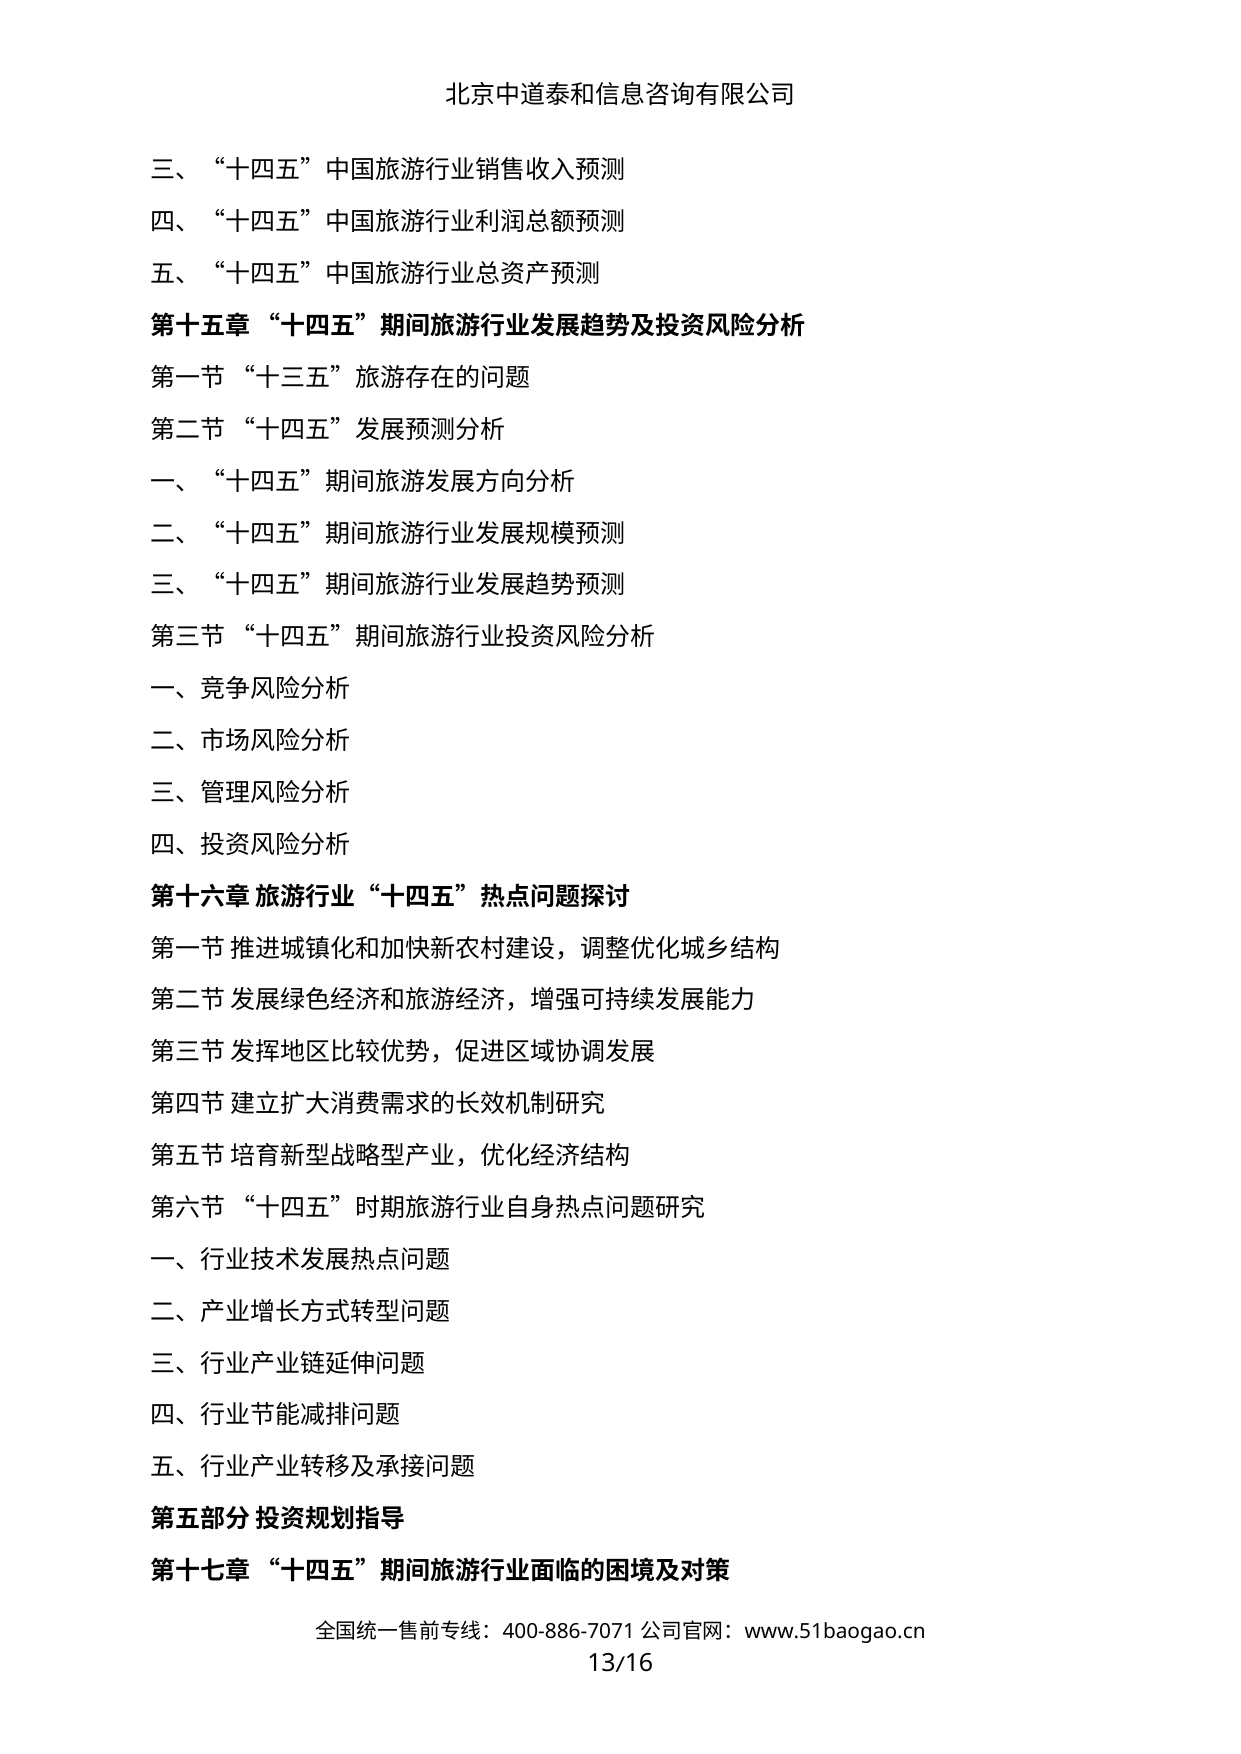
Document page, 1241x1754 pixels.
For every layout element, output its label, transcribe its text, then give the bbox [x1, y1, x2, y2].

text 第五部分 投资规划指导 [150, 1499, 1090, 1535]
text 五、行业产业转移及承接问题 [150, 1447, 1090, 1483]
text 三、“十四五”中国旅游行业销售收入预测 [150, 150, 1090, 186]
text 一、“十四五”期间旅游发展方向分析 [150, 461, 1090, 497]
text 第十五章 “十四五”期间旅游行业发展趋势及投资风险分析 [150, 306, 1090, 342]
text 四、行业节能减排问题 [150, 1395, 1090, 1431]
text 三、管理风险分析 [150, 772, 1090, 809]
text 二、“十四五”期间旅游行业发展规模预测 [150, 513, 1090, 549]
text 第四节 建立扩大消费需求的长效机制研究 [150, 1084, 1090, 1120]
text 第六节 “十四五”时期旅游行业自身热点问题研究 [150, 1187, 1090, 1224]
text 二、市场风险分析 [150, 721, 1090, 757]
text 一、竞争风险分析 [150, 669, 1090, 705]
text 第十七章 “十四五”期间旅游行业面临的困境及对策 [150, 1551, 1090, 1587]
text 第一节 推进城镇化和加快新农村建设，调整优化城乡结构 [150, 928, 1090, 964]
text 三、“十四五”期间旅游行业发展趋势预测 [150, 565, 1090, 601]
text 第二节 “十四五”发展预测分析 [150, 409, 1090, 446]
text 第二节 发展绿色经济和旅游经济，增强可持续发展能力 [150, 980, 1090, 1016]
text 第一节 “十三五”旅游存在的问题 [150, 357, 1090, 394]
text 二、产业增长方式转型问题 [150, 1291, 1090, 1327]
text 第三节 发挥地区比较优势，促进区域协调发展 [150, 1032, 1090, 1068]
text 四、投资风险分析 [150, 824, 1090, 861]
text 第十六章 旅游行业“十四五”热点问题探讨 [150, 876, 1090, 912]
text 一、行业技术发展热点问题 [150, 1239, 1090, 1276]
text 四、“十四五”中国旅游行业利润总额预测 [150, 202, 1090, 238]
text 五、“十四五”中国旅游行业总资产预测 [150, 254, 1090, 290]
text 第三节 “十四五”期间旅游行业投资风险分析 [150, 617, 1090, 653]
text 三、行业产业链延伸问题 [150, 1343, 1090, 1379]
text 第五节 培育新型战略型产业，优化经济结构 [150, 1136, 1090, 1172]
